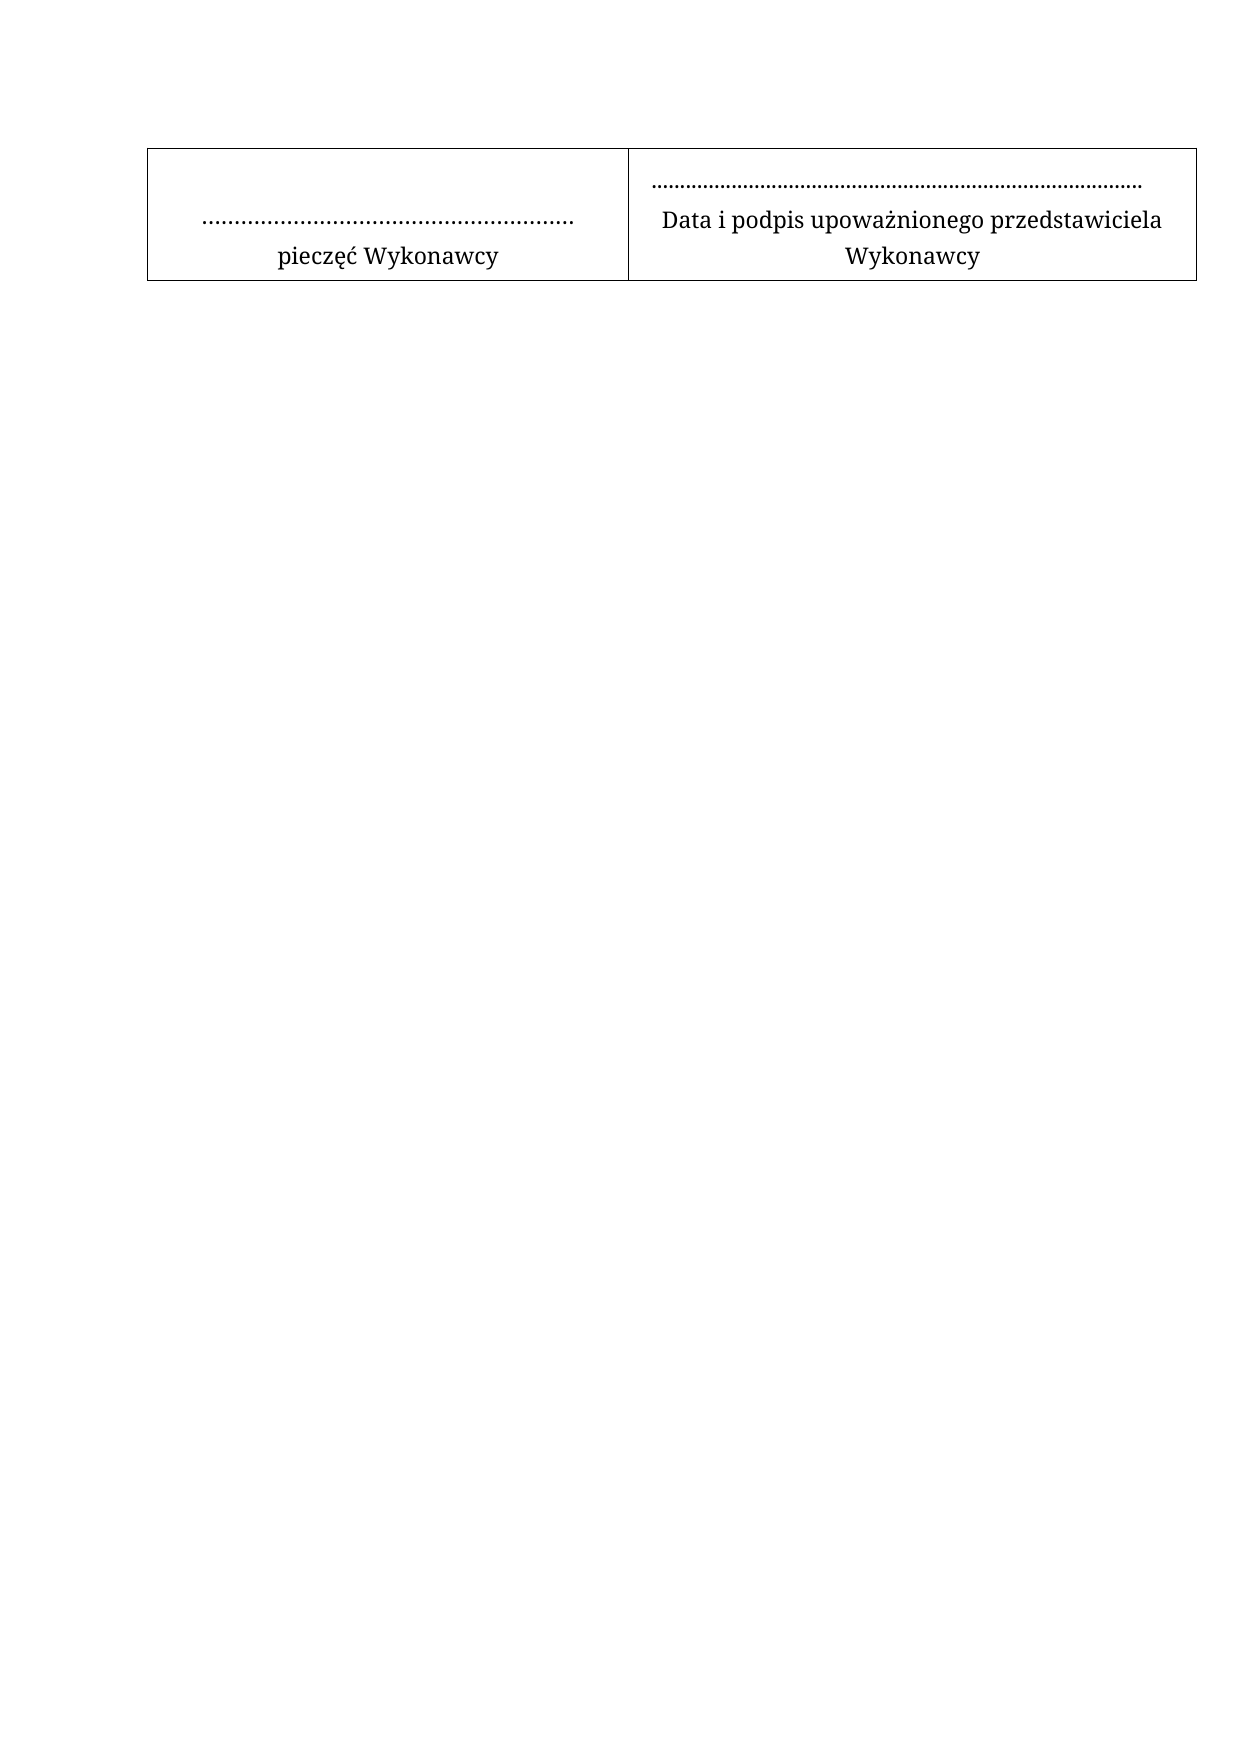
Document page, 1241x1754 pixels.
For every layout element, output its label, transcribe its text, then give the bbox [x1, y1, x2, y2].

table_cell ………………………………………………… pieczęć Wykonawcy [148, 149, 628, 279]
table_cell ...................................................................................... Data i podpis upoważnionego przedstawiciela Wykonawcy [629, 149, 1196, 279]
